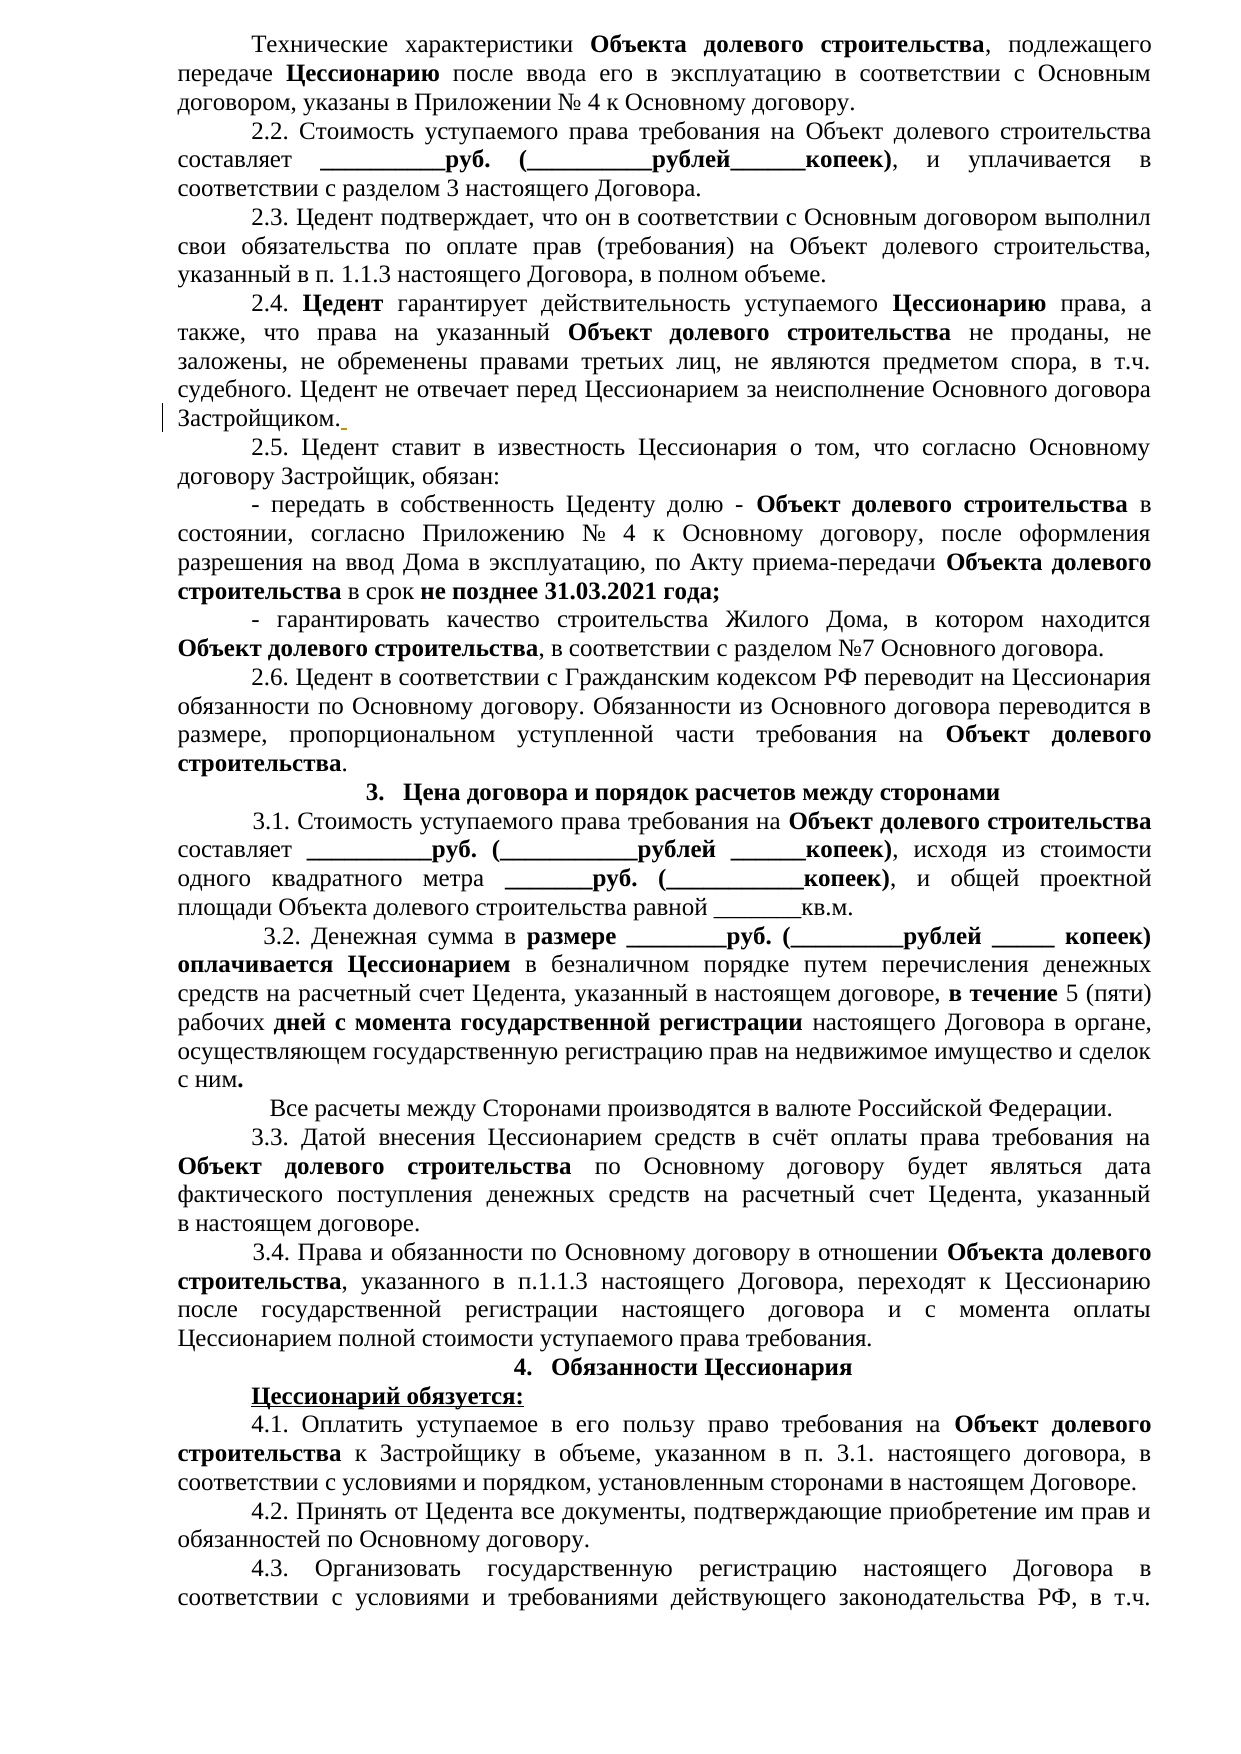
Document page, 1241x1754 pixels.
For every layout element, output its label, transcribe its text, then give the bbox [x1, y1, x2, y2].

list Обязанности Цессионария [214, 1352, 1152, 1381]
text 3.4. Права и обязанности по Основному договору в отношении Объекта долевого строительства, указанного в п.1.1.3 настоящего Договора, переходят к Цессионарию после государственной регистрации настоящего договора и с момента оплаты Цессионарием полной стоимости уступаемого права требования. [177, 1237, 1152, 1352]
text Технические характеристики Объекта долевого строительства, подлежащего передаче Цессионарию после ввода его в эксплуатацию в соответствии с Основным договором, указаны в Приложении № 4 к Основному договору. [177, 29, 1152, 116]
text 2.4. Цедент гарантирует действительность уступаемого Цессионарию права, а также, что права на указанный Объект долевого строительства не проданы, не заложены, не обременены правами третьих лиц, не являются предметом спора, в т.ч. судебного. Цедент не отвечает перед Цессионарием за неисполнение Основного договора Застройщиком. [177, 288, 1152, 432]
text 2.2. Стоимость уступаемого права требования на Объект долевого строительства составляет __________руб. (__________рублей______копеек), и уплачивается в соответствии с разделом 3 настоящего Договора. [177, 116, 1152, 202]
text - передать в собственность Цеденту долю - Объект долевого строительства в состоянии, согласно Приложению № 4 к Основному договору, после оформления разрешения на ввод Дома в эксплуатацию, по Акту приема-передачи Объекта долевого строительства в срок не позднее 31.03.2021 года; [177, 489, 1152, 604]
text - гарантировать качество строительства Жилого Дома, в котором находится Объект долевого строительства, в соответствии с разделом №7 Основного договора. [177, 604, 1152, 662]
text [177, 1553, 1152, 1611]
text 4.2. Принять от Цедента все документы, подтверждающие приобретение им прав и обязанностей по Основному договору. [177, 1496, 1152, 1553]
text 4.1. Оплатить уступаемое в его пользу право требования на Объект долевого строительства к Застройщику в объеме, указанном в п. 3.1. настоящего договора, в соответствии с условиями и порядком, установленным сторонами в настоящем Договоре. [177, 1409, 1152, 1496]
text 2.3. Цедент подтверждает, что он в соответствии с Основным договором выполнил свои обязательства по оплате прав (требования) на Объект долевого строительства, указанный в п. 1.1.3 настоящего Договора, в полном объеме. [177, 202, 1152, 288]
text Цессионарий обязуется: [177, 1381, 1152, 1409]
text 2.5. Цедент ставит в известность Цессионария о том, что согласно Основному договору Застройщик, обязан: [177, 432, 1152, 489]
text Все расчеты между Сторонами производятся в валюте Российской Федерации. [177, 1093, 1152, 1122]
text 3.3. Датой внесения Цессионарием средств в счёт оплаты права требования на Объект долевого строительства по Основному договору будет являться дата фактического поступления денежных средств на расчетный счет Цедента, указанный в настоящем договоре. [177, 1122, 1152, 1237]
text 3.1. Стоимость уступаемого права требования на Объект долевого строительства составляет __________руб. (___________рублей ______копеек), исходя из стоимости одного квадратного метра _______руб. (___________копеек), и общей проектной площади Объекта долевого строительства равной _______кв.м. [177, 806, 1152, 921]
list Цена договора и порядок расчетов между сторонами [214, 777, 1152, 806]
text 3.2. Денежная сумма в размере ________руб. (_________рублей _____ копеек) оплачивается Цессионарием в безналичном порядке путем перечисления денежных средств на расчетный счет Цедента, указанный в настоящем договоре, в течение 5 (пяти) рабочих дней с момента государственной регистрации настоящего Договора в органе, осуществляющем государственную регистрацию прав на недвижимое имущество и сделок с ним. [177, 921, 1152, 1093]
text 2.6. Цедент в соответствии с Гражданским кодексом РФ переводит на Цессионария обязанности по Основному договору. Обязанности из Основного договора переводится в размере, пропорциональном уступленной части требования на Объект долевого строительства. [177, 662, 1152, 777]
